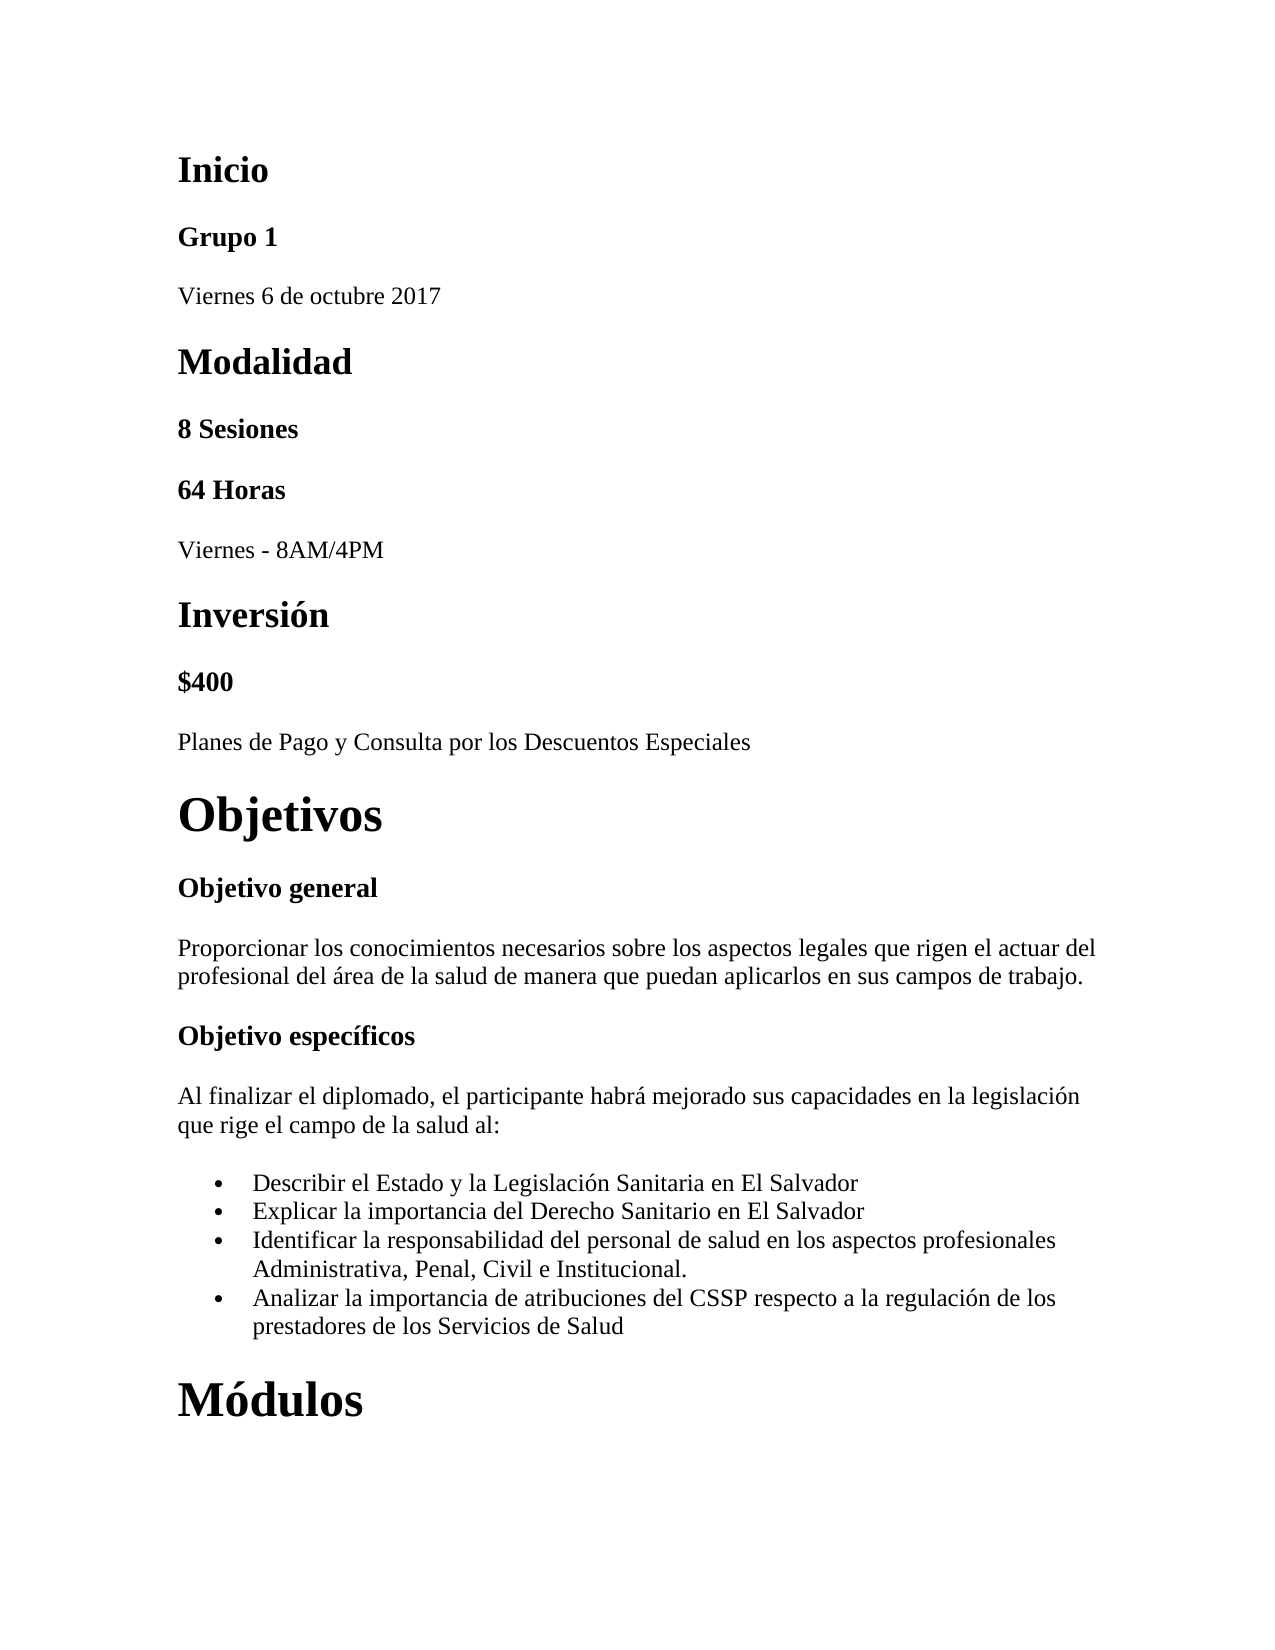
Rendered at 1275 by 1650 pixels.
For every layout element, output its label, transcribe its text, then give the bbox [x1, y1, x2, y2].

list Analizar la importancia de atribuciones del CSSP respecto a la regulación de los prestadores de los Servicios de Salud [215, 1283, 1098, 1340]
list Describir el Estado y la Legislación Sanitaria en El Salvador [215, 1168, 1098, 1196]
text Proporcionar los conocimientos necesarios sobre los aspectos legales que rigen el actuar del profesional del área de la salud de manera que puedan aplicarlos en sus campos de trabajo. [177, 933, 1098, 990]
text Viernes - 8AM/4PM [177, 535, 1098, 563]
text Modalidad [177, 339, 1098, 382]
text Objetivos [177, 784, 1098, 842]
text Objetivo general [177, 871, 1098, 903]
text 64 Horas [177, 473, 1098, 506]
text Viernes 6 de octubre 2017 [177, 281, 1098, 310]
list Identificar la responsabilidad del personal de salud en los aspectos profesionales Administrativa, Penal, Civil e Institucional. [215, 1225, 1098, 1283]
text Objetivo específicos [177, 1019, 1098, 1052]
text Inicio [177, 148, 1098, 191]
text Inversión [177, 593, 1098, 636]
text Planes de Pago y Consulta por los Descuentos Especiales [177, 727, 1098, 755]
text Grupo 1 [177, 220, 1098, 252]
text Módulos [177, 1369, 1098, 1427]
list Explicar la importancia del Derecho Sanitario en El Salvador [215, 1196, 1098, 1225]
text $400 [177, 665, 1098, 697]
text Al finalizar el diplomado, el participante habrá mejorado sus capacidades en la legislación que rige el campo de la salud al: [177, 1081, 1098, 1138]
text 8 Sesiones [177, 412, 1098, 444]
